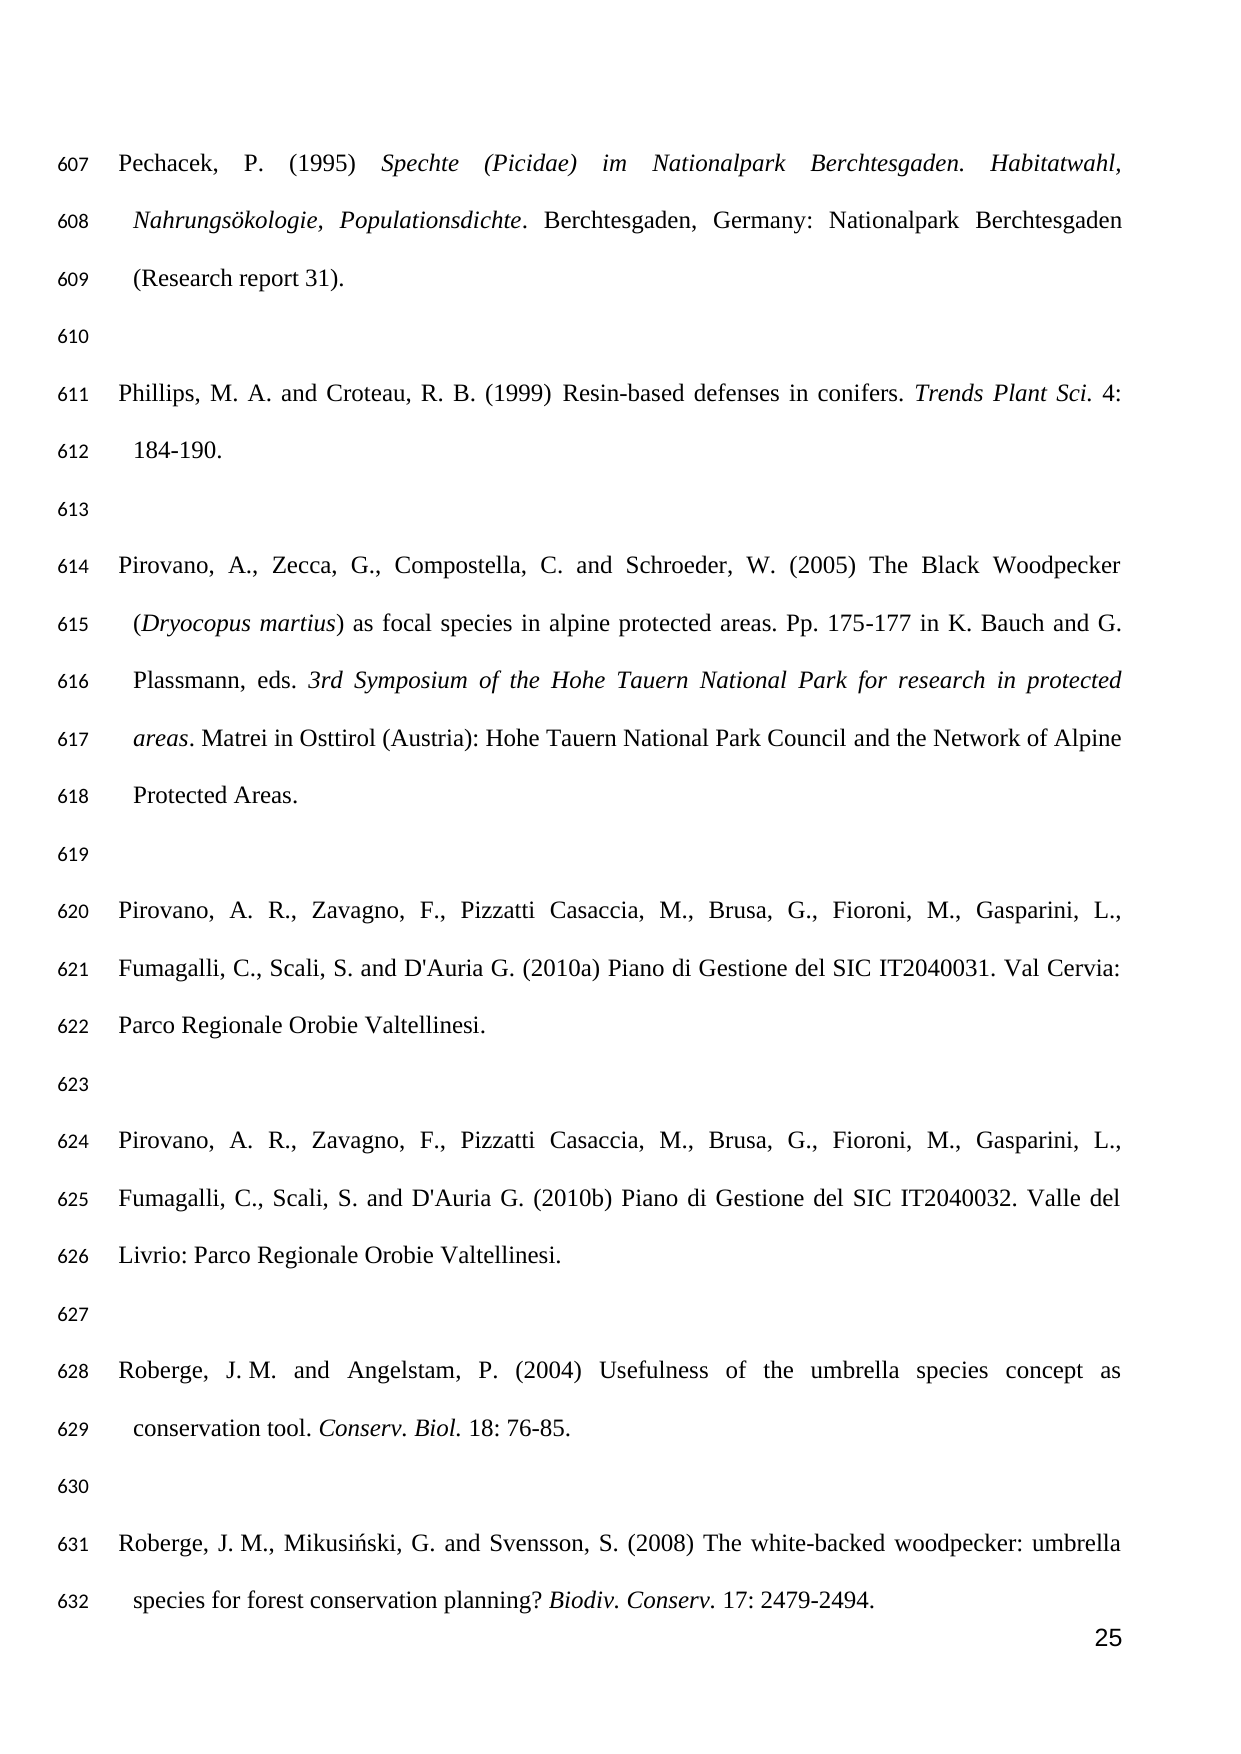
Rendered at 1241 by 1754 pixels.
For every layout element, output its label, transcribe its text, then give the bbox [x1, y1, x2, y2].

text Pirovano, A. R., Zavagno, F., Pizzatti Casaccia, M., Brusa, G., Fioroni, M., Gasparini, L., Fumagalli, C., Scali, S. and D'Auria G. (2010a) Piano di Gestione del SIC IT2040031. Val Cervia: Parco Regionale Orobie Valtellinesi. [118, 895, 1122, 1039]
text Roberge, J. M. and Angelstam, P. (2004) Usefulness of the umbrella species concept as conservation tool. Conserv. Biol. 18: 76-85. [118, 1355, 1122, 1441]
text Phillips, M. A. and Croteau, R. B. (1999) Resin-based defenses in conifers. Trends Plant Sci. 4: 184-190. [118, 378, 1122, 464]
text Pirovano, A., Zecca, G., Compostella, C. and Schroeder, W. (2005) The Black Woodpecker (Dryocopus martius) as focal species in alpine protected areas. Pp. 175-177 in K. Bauch and G. Plassmann, eds. 3rd Symposium of the Hohe Tauern National Park for research in protected areas. Matrei in Osttirol (Austria): Hohe Tauern National Park Council and the Network of Alpine Protected Areas. [118, 550, 1122, 809]
text Roberge, J. M., Mikusiński, G. and Svensson, S. (2008) The white-backed woodpecker: umbrella species for forest conservation planning? Biodiv. Conserv. 17: 2479-2494. [118, 1528, 1122, 1614]
text Pechacek, P. (1995) Spechte (Picidae) im Nationalpark Berchtesgaden. Habitatwahl, Nahrungsökologie, Populationsdichte. Berchtesgaden, Germany: Nationalpark Berchtesgaden (Research report 31). [118, 148, 1122, 291]
text Pirovano, A. R., Zavagno, F., Pizzatti Casaccia, M., Brusa, G., Fioroni, M., Gasparini, L., Fumagalli, C., Scali, S. and D'Auria G. (2010b) Piano di Gestione del SIC IT2040032. Valle del Livrio: Parco Regionale Orobie Valtellinesi. [118, 1125, 1122, 1269]
